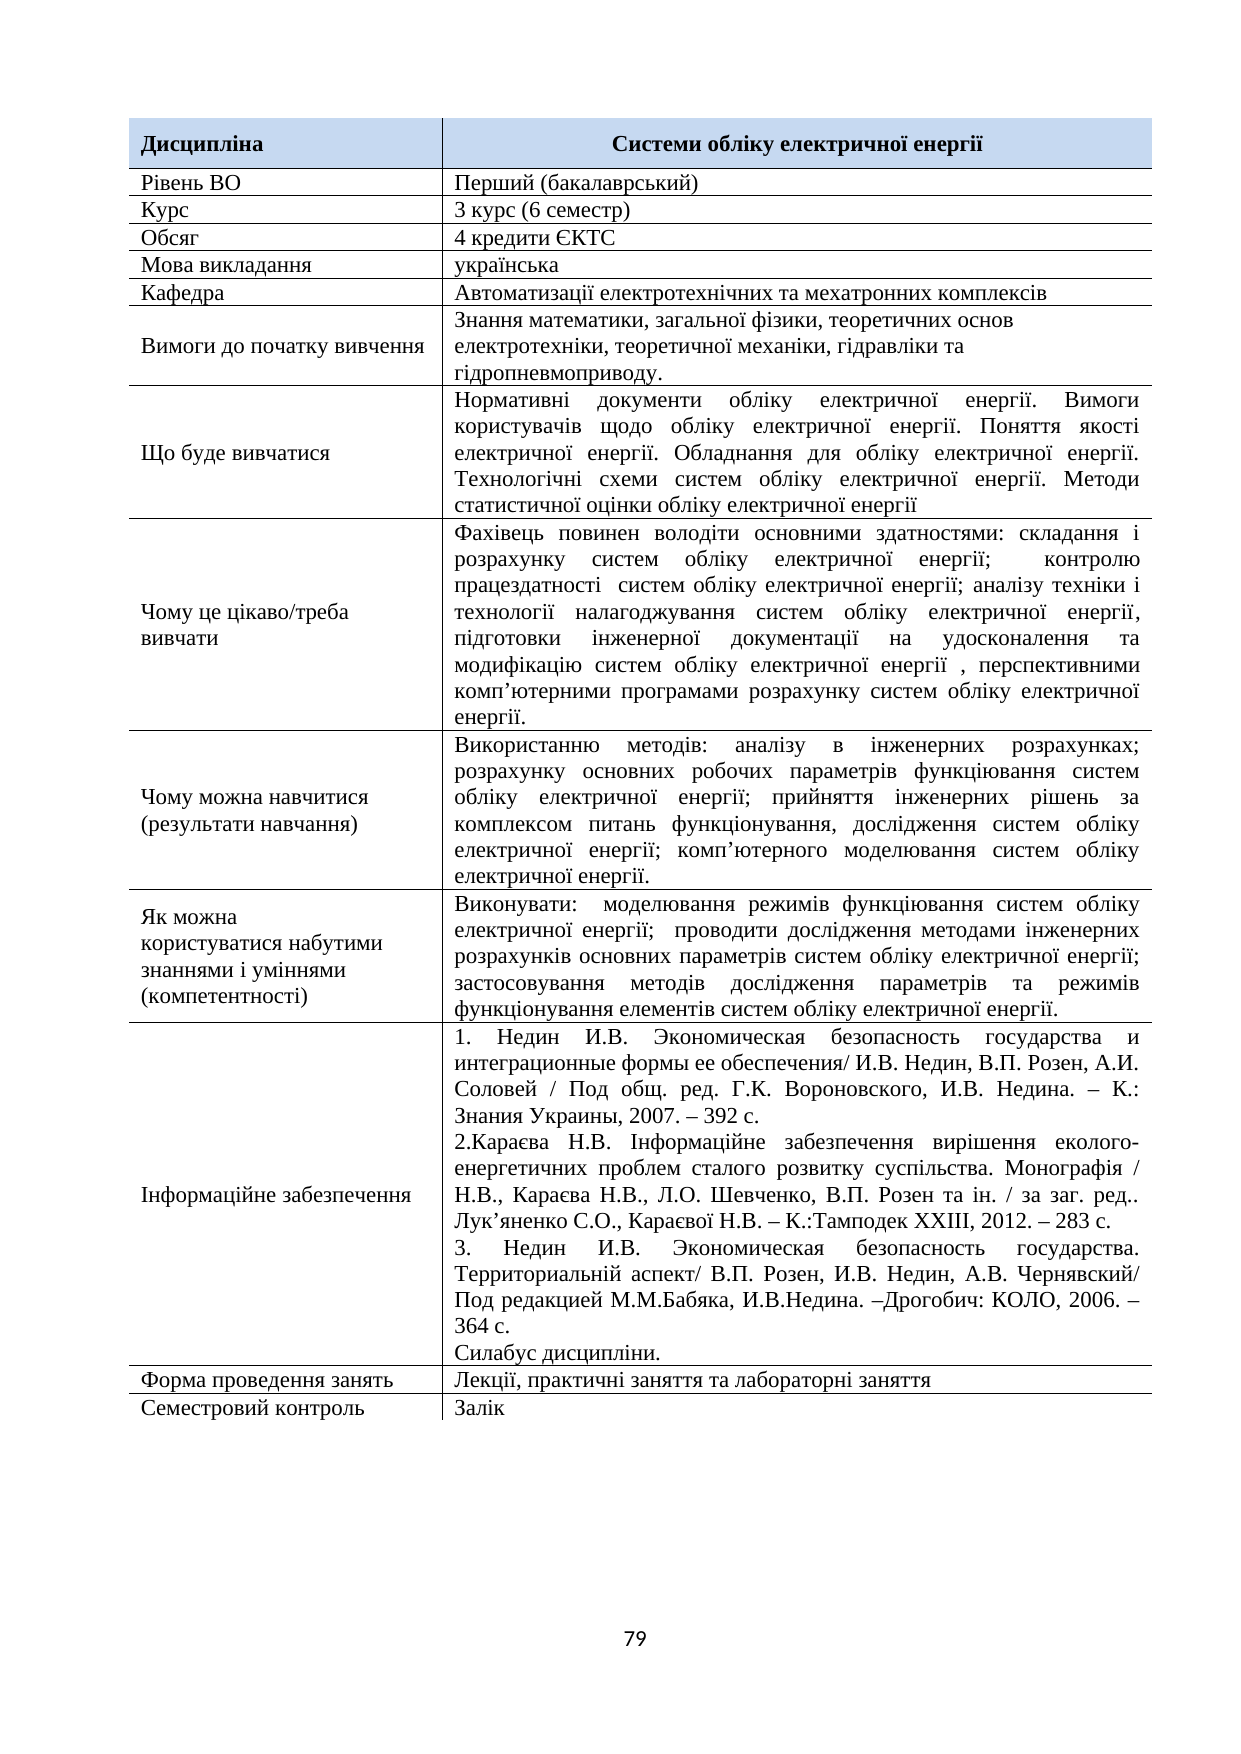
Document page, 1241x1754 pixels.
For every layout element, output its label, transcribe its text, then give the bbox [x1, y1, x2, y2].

table_header Системи обліку електричної енергії [443, 118, 1152, 168]
table_cell Залік [443, 1394, 1152, 1420]
table_header Дисципліна [129, 118, 442, 168]
table_cell Інформаційне забезпечення [129, 1023, 442, 1365]
table_cell Знання математики, загальної фізики, теоретичних основ електротехніки, теоретичної механіки, гідравліки та гідропневмоприводу. [443, 306, 1152, 385]
table_cell Рівень ВО [129, 169, 442, 195]
table_cell Перший (бакалаврський) [443, 169, 1152, 195]
table_cell Фахівець повинен володіти основними здатностями: складання і розрахунку систем обліку електричної енергії; контролю працездатності систем обліку електричної енергії; аналізу техніки і технології налагоджування систем обліку електричної енергії, підготовки інженерної документації на удосконалення та модифікацію систем обліку електричної енергії , перспективними комп’ютерними програмами розрахунку систем обліку електричної енергії. [443, 519, 1152, 730]
table_cell Чому можна навчитися (результати навчання) [129, 731, 442, 889]
table_cell 1. Недин И.В. Экономическая безопасность государства и интеграционные формы ее обеспечения/ И.В. Недин, В.П. Розен, А.И. Соловей / Под общ. ред. Г.К. Вороновского, И.В. Недина. – К.: Знания Украины, 2007. – 392 с. 2.Караєва Н.В. Інформаційне забезпечення вирішення еколого-енергетичних проблем сталого розвитку суспільства. Монографія / Н.В., Караєва Н.В., Л.О. Шевченко, В.П. Розен та ін. / за заг. ред.. Лук’яненко С.О., Караєвої Н.В. – К.:Тамподек ХХIII, 2012. – 283 с. 3. Недин И.В. Экономическая безопасность государства. Территориальній аспект/ В.П. Розен, И.В. Недин, А.В. Чернявский/ Под редакцией М.М.Бабяка, И.В.Недина. –Дрогобич: КОЛО, 2006. – 364 с. Силабус дисципліни. [443, 1023, 1152, 1365]
table_cell Лекції, практичні заняття та лабораторні заняття [443, 1366, 1152, 1393]
table_cell 3 курс (6 семестр) [443, 196, 1152, 223]
table_cell Виконувати: моделювання режимів функціювання систем обліку електричної енергії; проводити дослідження методами інженерних розрахунків основних параметрів систем обліку електричної енергії; застосовування методів дослідження параметрів та режимів функціонування елементів систем обліку електричної енергії. [443, 890, 1152, 1022]
table_cell 4 кредити ЄКТС [443, 224, 1152, 250]
table_cell Кафедра [129, 279, 442, 305]
table_cell Форма проведення занять [129, 1366, 442, 1393]
table_cell Семестровий контроль [129, 1394, 442, 1420]
table_cell Чому це цікаво/треба вивчати [129, 519, 442, 730]
table_cell Вимоги до початку вивчення [129, 306, 442, 385]
table_cell Що буде вивчатися [129, 386, 442, 518]
table_cell українська [443, 251, 1152, 277]
table_cell Автоматизації електротехнічних та мехатронних комплексів [443, 279, 1152, 305]
table_cell Мова викладання [129, 251, 442, 277]
table_cell Як можна користуватися набутими знаннями і уміннями (компетентності) [129, 890, 442, 1022]
table_cell Обсяг [129, 224, 442, 250]
table_cell Курс [129, 196, 442, 223]
table_cell Нормативні документи обліку електричної енергії. Вимоги користувачів щодо обліку електричної енергії. Поняття якості електричної енергії. Обладнання для обліку електричної енергії. Технологічні схеми систем обліку електричної енергії. Методи статистичної оцінки обліку електричної енергії [443, 386, 1152, 518]
table_cell Використанню методів: аналізу в інженерних розрахунках; розрахунку основних робочих параметрів функціювання систем обліку електричної енергії; прийняття інженерних рішень за комплексом питань функціонування, дослідження систем обліку електричної енергії; комп’ютерного моделювання систем обліку електричної енергії. [443, 731, 1152, 889]
